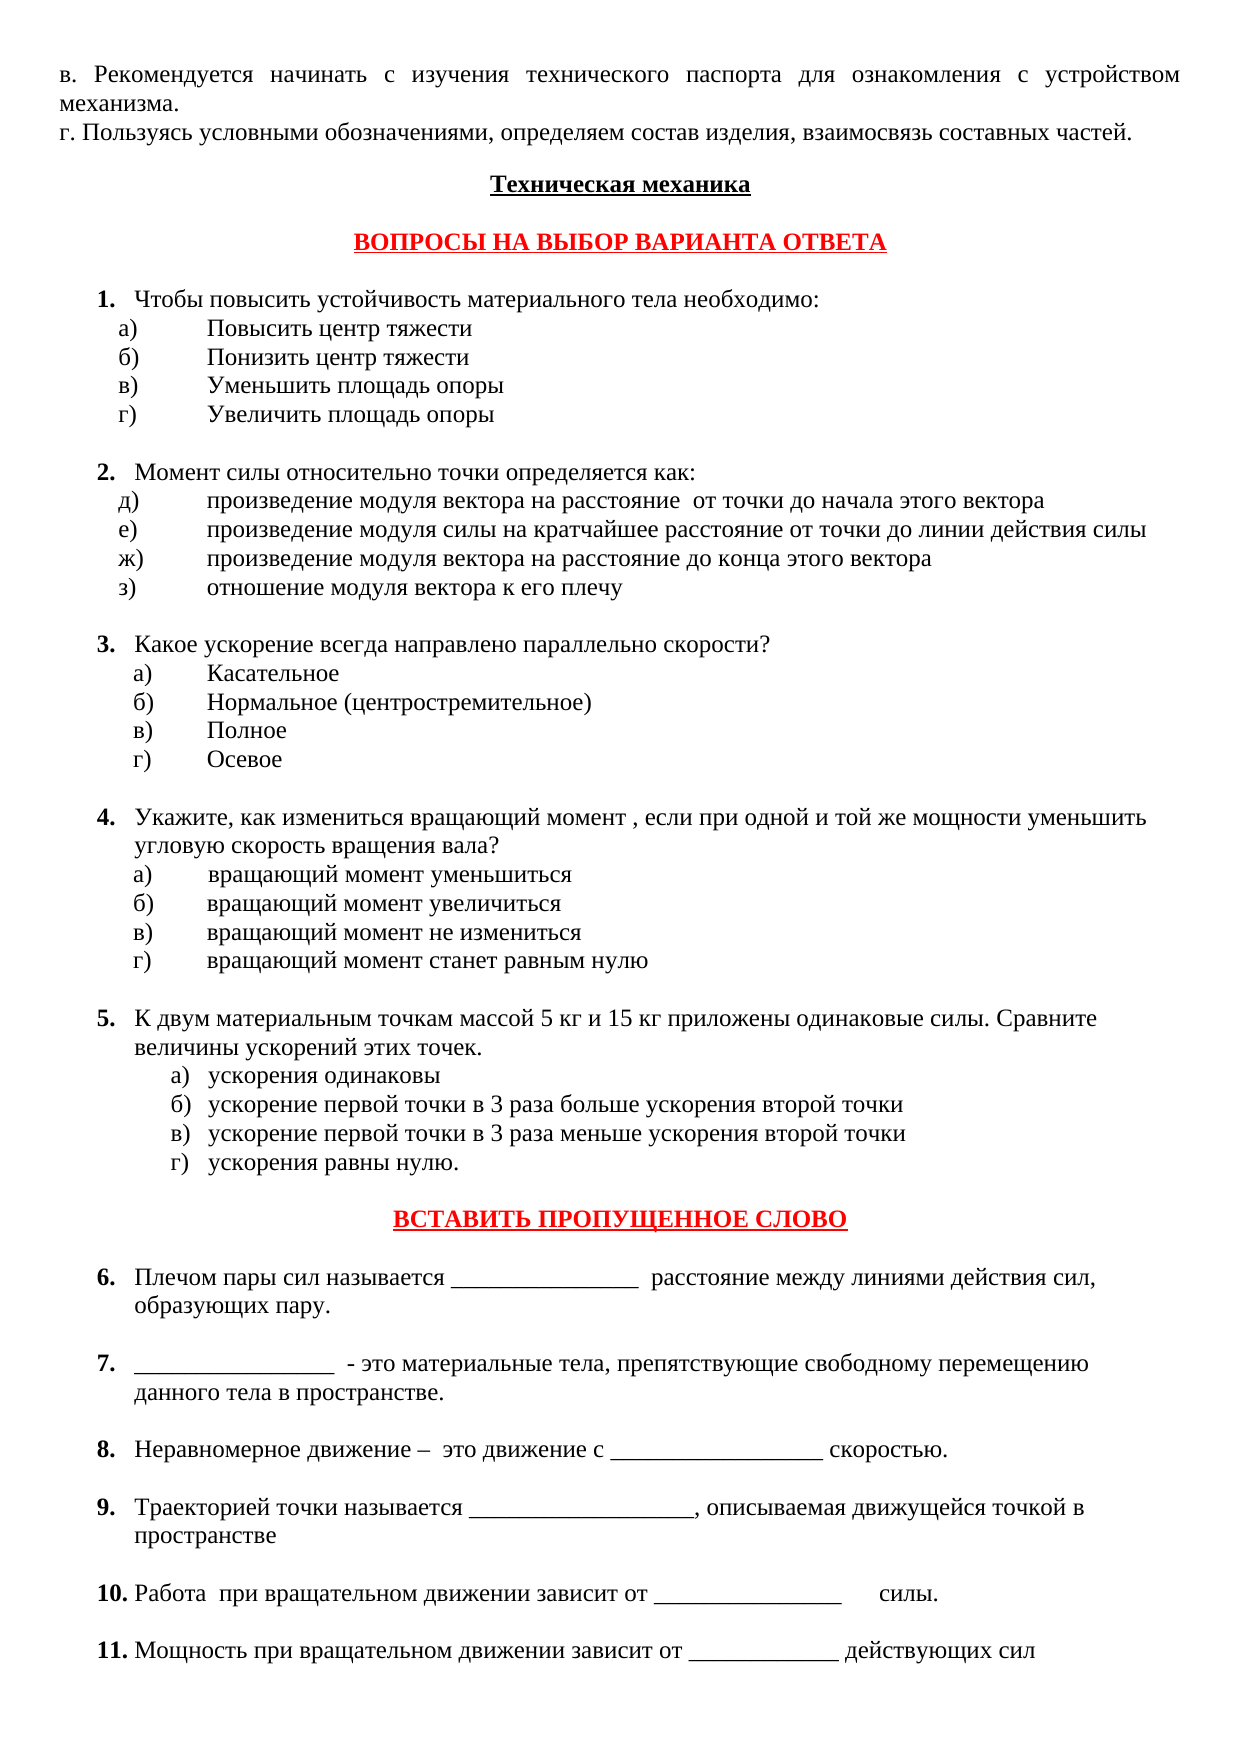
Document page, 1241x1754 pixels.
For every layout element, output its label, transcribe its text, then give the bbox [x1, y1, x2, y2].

list Укажите, как измениться вращающий момент , если при одной и той же мощности уменьшить угловую скорость вращения вала? [97, 802, 1181, 859]
list Чтобы повысить устойчивость материального тела необходимо: [97, 284, 1181, 313]
list вращающий момент не измениться [59, 917, 1181, 946]
list Работа при вращательном движении зависит от _______________ силы. [97, 1578, 1181, 1607]
list Момент силы относительно точки определяется как: [97, 457, 1181, 486]
list Неравномерное движение – это движение с _________________ скоростью. [97, 1434, 1181, 1463]
list Повысить центр тяжести [118, 313, 1181, 342]
text г. Пользуясь условными обозначениями, определяем состав изделия, взаимосвязь составных частей. [59, 117, 1181, 145]
list Уменьшить площадь опоры [118, 371, 1181, 399]
list Понизить центр тяжести [118, 342, 1181, 371]
list произведение модуля силы на кратчайшее расстояние от точки до линии действия силы [118, 514, 1181, 543]
list произведение модуля вектора на расстояние до конца этого вектора [118, 543, 1181, 572]
list ускорения одинаковы [170, 1061, 1181, 1089]
list ускорение первой точки в 3 раза больше ускорения второй точки [170, 1089, 1181, 1118]
list вращающий момент станет равным нулю [59, 946, 1181, 974]
list К двум материальным точкам массой 5 кг и 15 кг приложены одинаковые силы. Сравните величины ускорений этих точек. [97, 1003, 1181, 1061]
list Траекторией точки называется __________________, описываемая движущейся точкой в пространстве [97, 1492, 1181, 1549]
list отношение модуля вектора к его плечу [118, 572, 1181, 601]
list ускорения равны нулю. [170, 1147, 1181, 1176]
list Какое ускорение всегда направлено параллельно скорости? [97, 629, 1181, 658]
list Плечом пары сил называется _______________ расстояние между линиями действия сил, образующих пару. [97, 1262, 1181, 1319]
list произведение модуля вектора на расстояние от точки до начала этого вектора [118, 486, 1181, 514]
list Нормальное (центростремительное) [59, 687, 1181, 716]
list Касательное [59, 658, 1181, 687]
list Осевое [59, 744, 1181, 773]
text ВОПРОСЫ НА ВЫБОР ВАРИАНТА ОТВЕТА [59, 227, 1181, 256]
list Увеличить площадь опоры [118, 399, 1181, 428]
list ускорение первой точки в 3 раза меньше ускорения второй точки [170, 1118, 1181, 1147]
text Техническая механика [59, 169, 1181, 198]
list Полное [59, 716, 1181, 744]
list вращающий момент уменьшиться [133, 859, 1181, 888]
text ВСТАВИТЬ ПРОПУЩЕННОЕ СЛОВО [59, 1204, 1181, 1233]
text в. Рекомендуется начинать с изучения технического паспорта для ознакомления с устройством механизма. [59, 59, 1181, 117]
list ________________ - это материальные тела, препятствующие свободному перемещению данного тела в пространстве. [97, 1348, 1181, 1406]
list вращающий момент увеличиться [59, 888, 1181, 917]
list Мощность при вращательном движении зависит от ____________ действующих сил [97, 1636, 1181, 1664]
